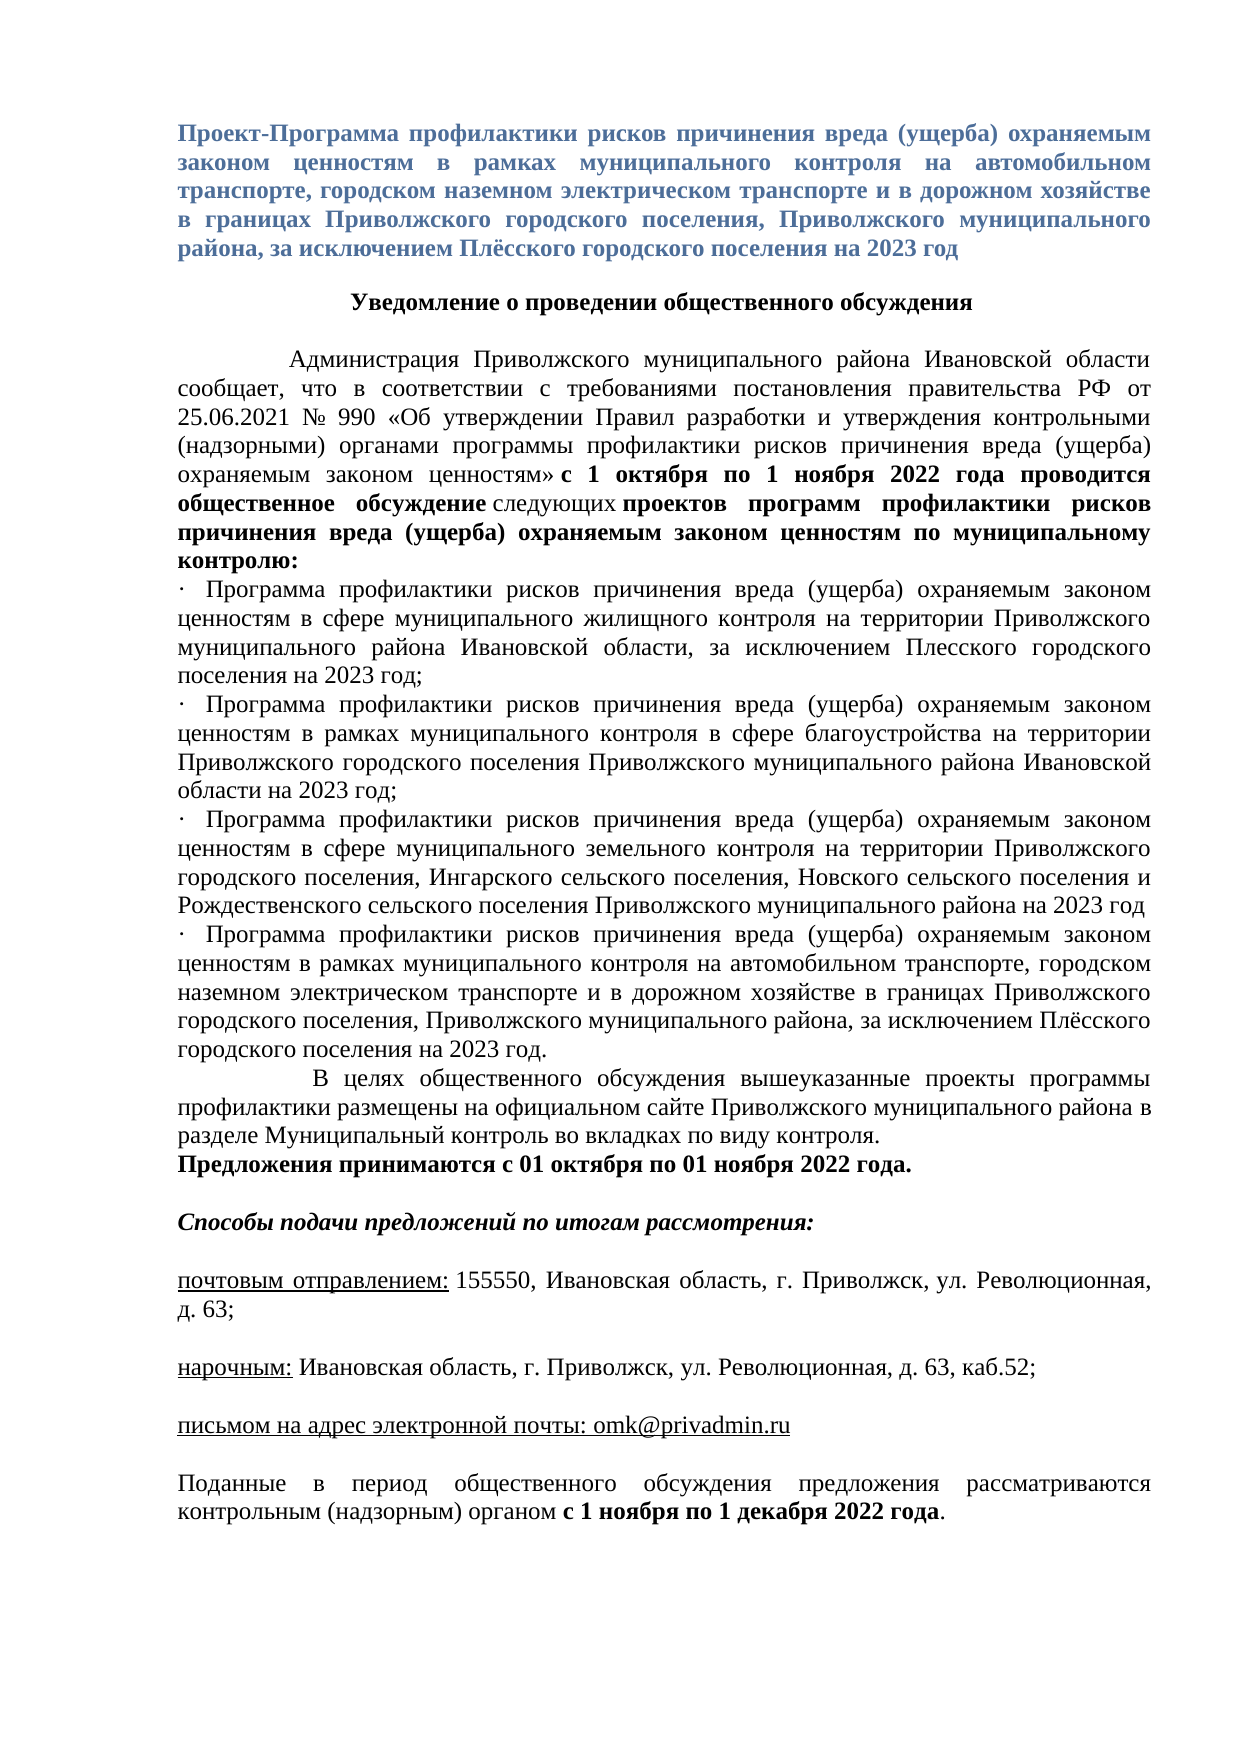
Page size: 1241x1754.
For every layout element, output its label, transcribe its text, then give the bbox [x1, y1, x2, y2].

text · Программа профилактики рисков причинения вреда (ущерба) охраняемым законом ценностям в сфере муниципального земельного контроля на территории Приволжского городского поселения, Ингарского сельского поселения, Новского сельского поселения и Рождественского сельского поселения Приволжского муниципального района на 2023 год [177, 804, 1152, 919]
text нарочным: Ивановская область, г. Приволжск, ул. Революционная, д. 63, каб.52; [177, 1352, 1152, 1381]
text Предложения принимаются с 01 октября по 01 ноября 2022 года. [177, 1149, 1152, 1178]
text Проект-Программа профилактики рисков причинения вреда (ущерба) охраняемым законом ценностям в рамках муниципального контроля на автомобильном транспорте, городском наземном электрическом транспорте и в дорожном хозяйстве в границах Приволжского городского поселения, Приволжского муниципального района, за исключением Плёсского городского поселения на 2023 год [177, 118, 1152, 262]
text Поданные в период общественного обсуждения предложения рассматриваются контрольным (надзорным) органом с 1 ноября по 1 декабря 2022 года. [177, 1468, 1152, 1525]
text почтовым отправлением: 155550, Ивановская область, г. Приволжск, ул. Революционная, д. 63; [177, 1265, 1152, 1323]
text Администрация Приволжского муниципального района Ивановской области сообщает, что в соответствии с требованиями постановления правительства РФ от 25.06.2021 № 990 «Об утверждении Правил разработки и утверждения контрольными (надзорными) органами программы профилактики рисков причинения вреда (ущерба) охраняемым законом ценностям» с 1 октября по 1 ноября 2022 года проводится общественное обсуждение следующих проектов программ профилактики рисков причинения вреда (ущерба) охраняемым законом ценностям по муниципальному контролю: [177, 344, 1152, 574]
text письмом на адрес электронной почты: omk@privadmin.ru [177, 1410, 1152, 1438]
text · Программа профилактики рисков причинения вреда (ущерба) охраняемым законом ценностям в рамках муниципального контроля в сфере благоустройства на территории Приволжского городского поселения Приволжского муниципального района Ивановской области на 2023 год; [177, 689, 1152, 804]
text В целях общественного обсуждения вышеуказанные проекты программы профилактики размещены на официальном сайте Приволжского муниципального района в разделе Муниципальный контроль во вкладках по виду контроля. [177, 1063, 1152, 1149]
text · Программа профилактики рисков причинения вреда (ущерба) охраняемым законом ценностям в сфере муниципального жилищного контроля на территории Приволжского муниципального района Ивановской области, за исключением Плесского городского поселения на 2023 год; [177, 574, 1152, 689]
text Уведомление о проведении общественного обсуждения [177, 287, 1152, 316]
text Способы подачи предложений по итогам рассмотрения: [177, 1207, 1152, 1236]
text · Программа профилактики рисков причинения вреда (ущерба) охраняемым законом ценностям в рамках муниципального контроля на автомобильном транспорте, городском наземном электрическом транспорте и в дорожном хозяйстве в границах Приволжского городского поселения, Приволжского муниципального района, за исключением Плёсского городского поселения на 2023 год. [177, 919, 1152, 1063]
